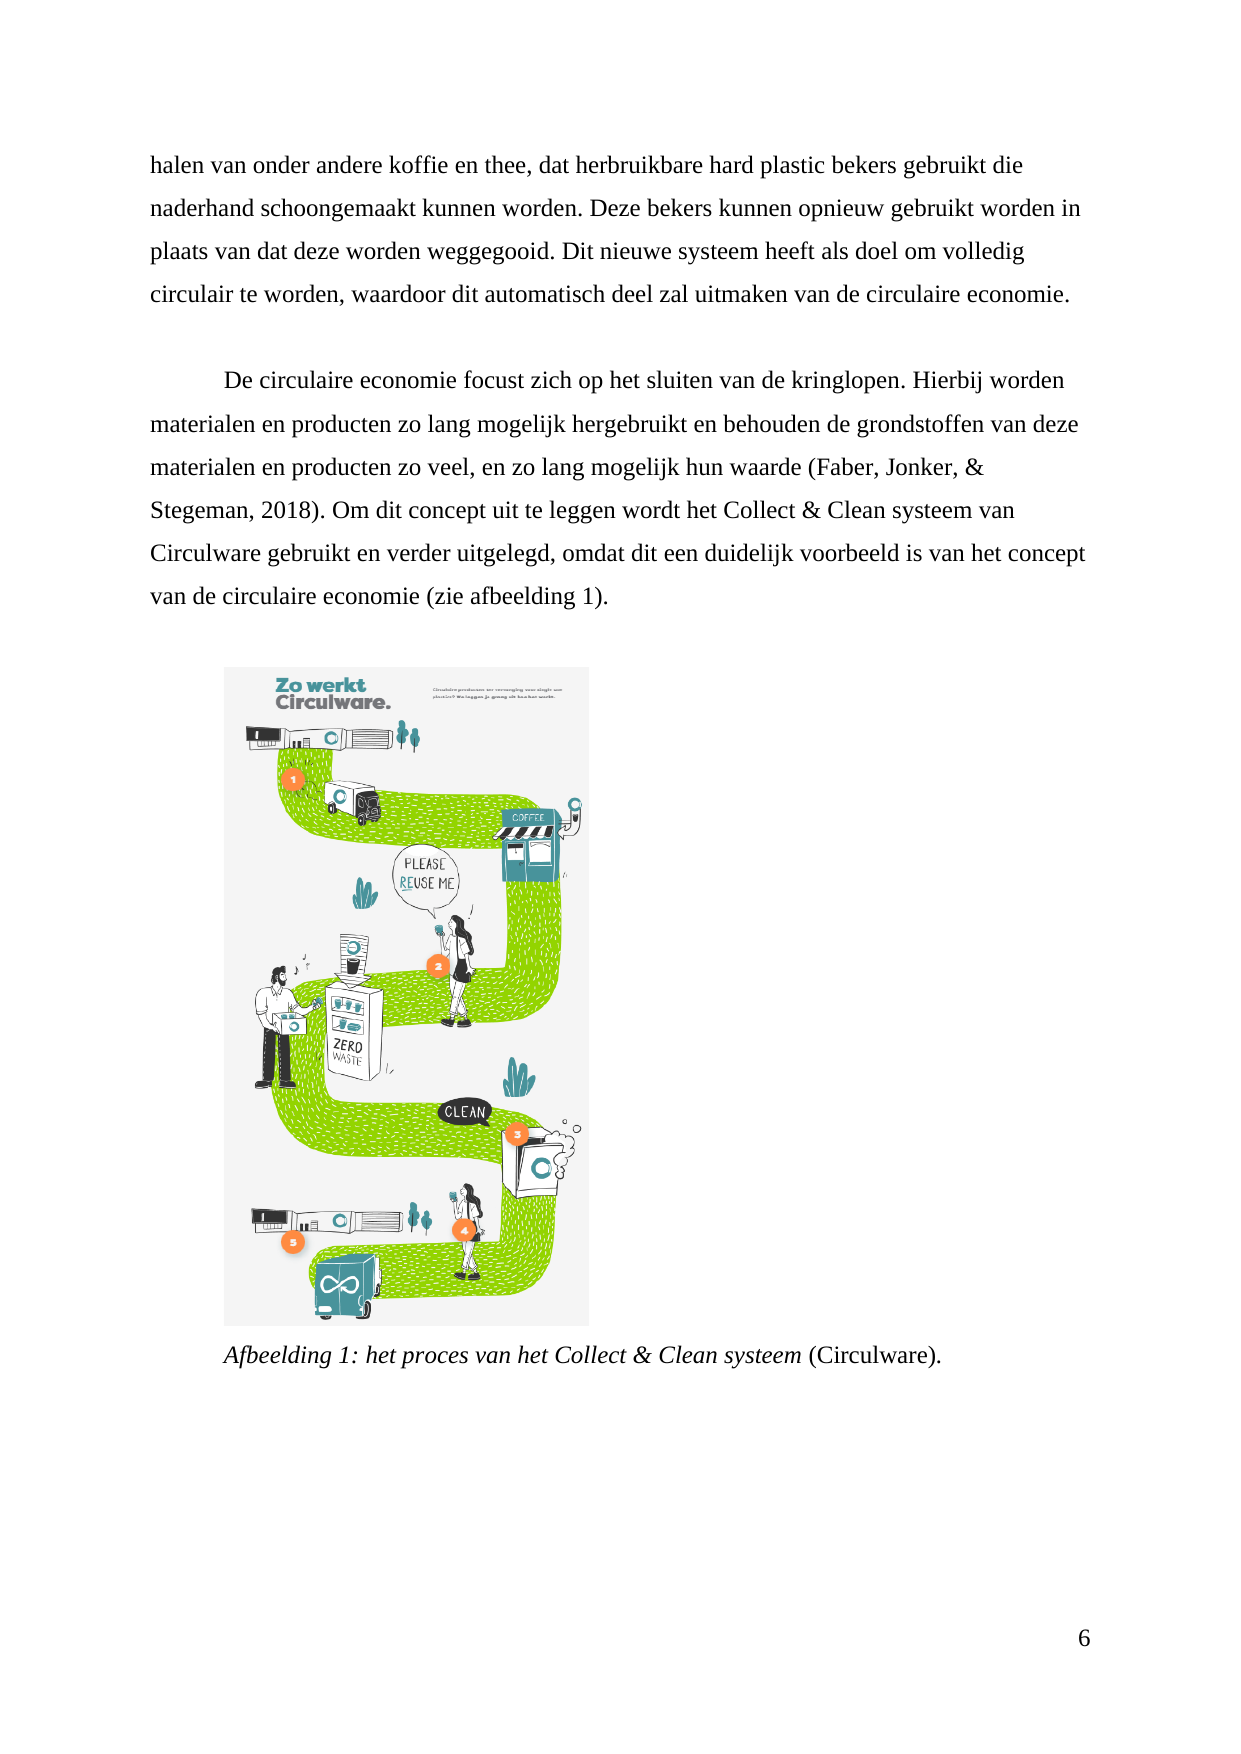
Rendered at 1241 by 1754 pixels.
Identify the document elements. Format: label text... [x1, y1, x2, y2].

text De circulaire economie focust zich op het sluiten van de kringlopen. Hierbij worden materialen en producten zo lang mogelijk hergebruikt en behouden de grondstoffen van deze materialen en producten zo veel, en zo lang mogelijk hun waarde (Faber, Jonker, & Stegeman, 2018). Om dit concept uit te leggen wordt het Collect & Clean systeem van Circulware gebruikt en verder uitgelegd, omdat dit een duidelijk voorbeeld is van het concept van de circulaire economie (zie afbeelding 1). [150, 366, 1090, 610]
text Afbeelding 1: het proces van het Collect & Clean systeem . [150, 1340, 1090, 1368]
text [150, 150, 1090, 308]
picture [223, 667, 590, 1326]
